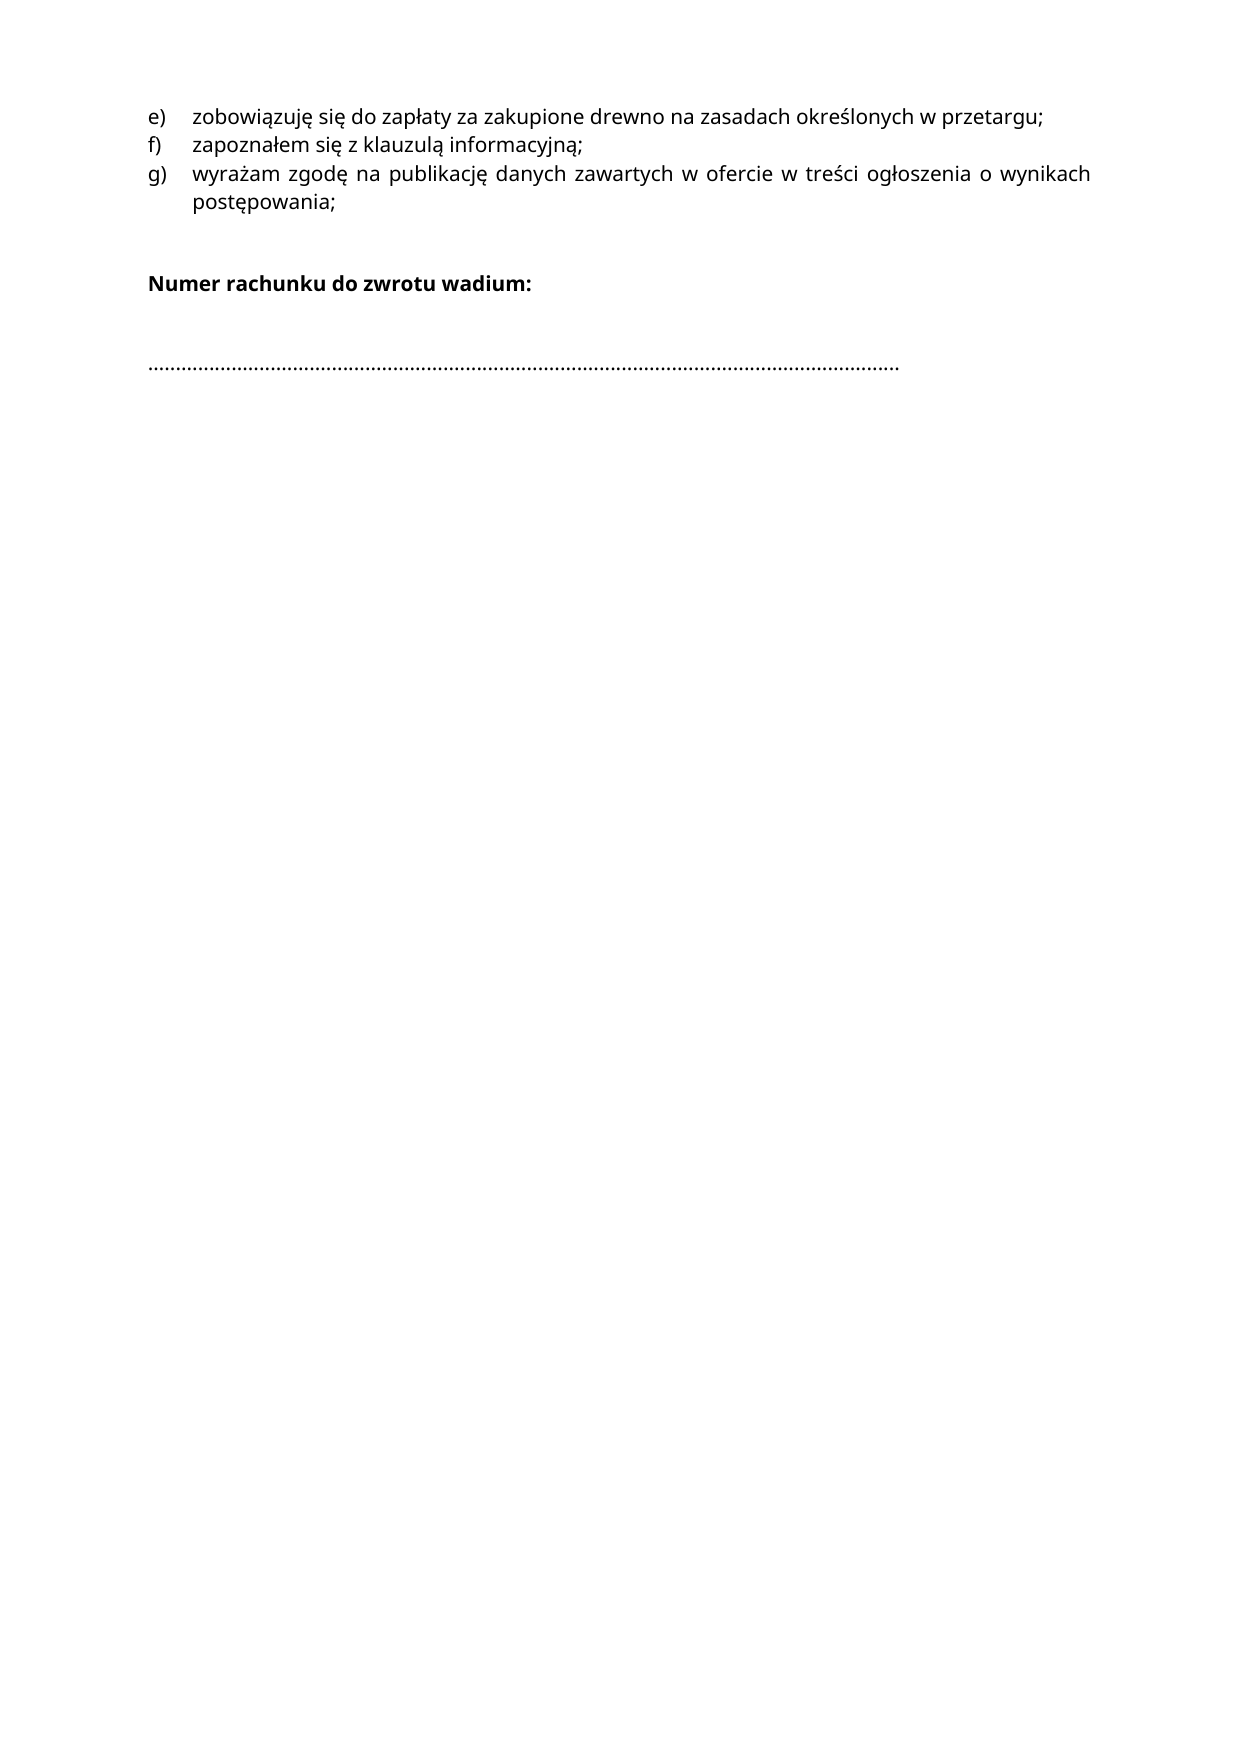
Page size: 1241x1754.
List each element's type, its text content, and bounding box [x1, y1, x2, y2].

text ….................................................................................................................................... [148, 348, 1093, 377]
list zobowiązuję się do zapłaty za zakupione drewno na zasadach określonych w przetargu; [148, 102, 1093, 131]
list zapoznałem się z klauzulą informacyjną; [148, 131, 1093, 159]
list wyrażam zgodę na publikację danych zawartych w ofercie w treści ogłoszenia o wynikach postępowania; [148, 159, 1093, 216]
text Numer rachunku do zwrotu wadium: [148, 269, 1093, 298]
